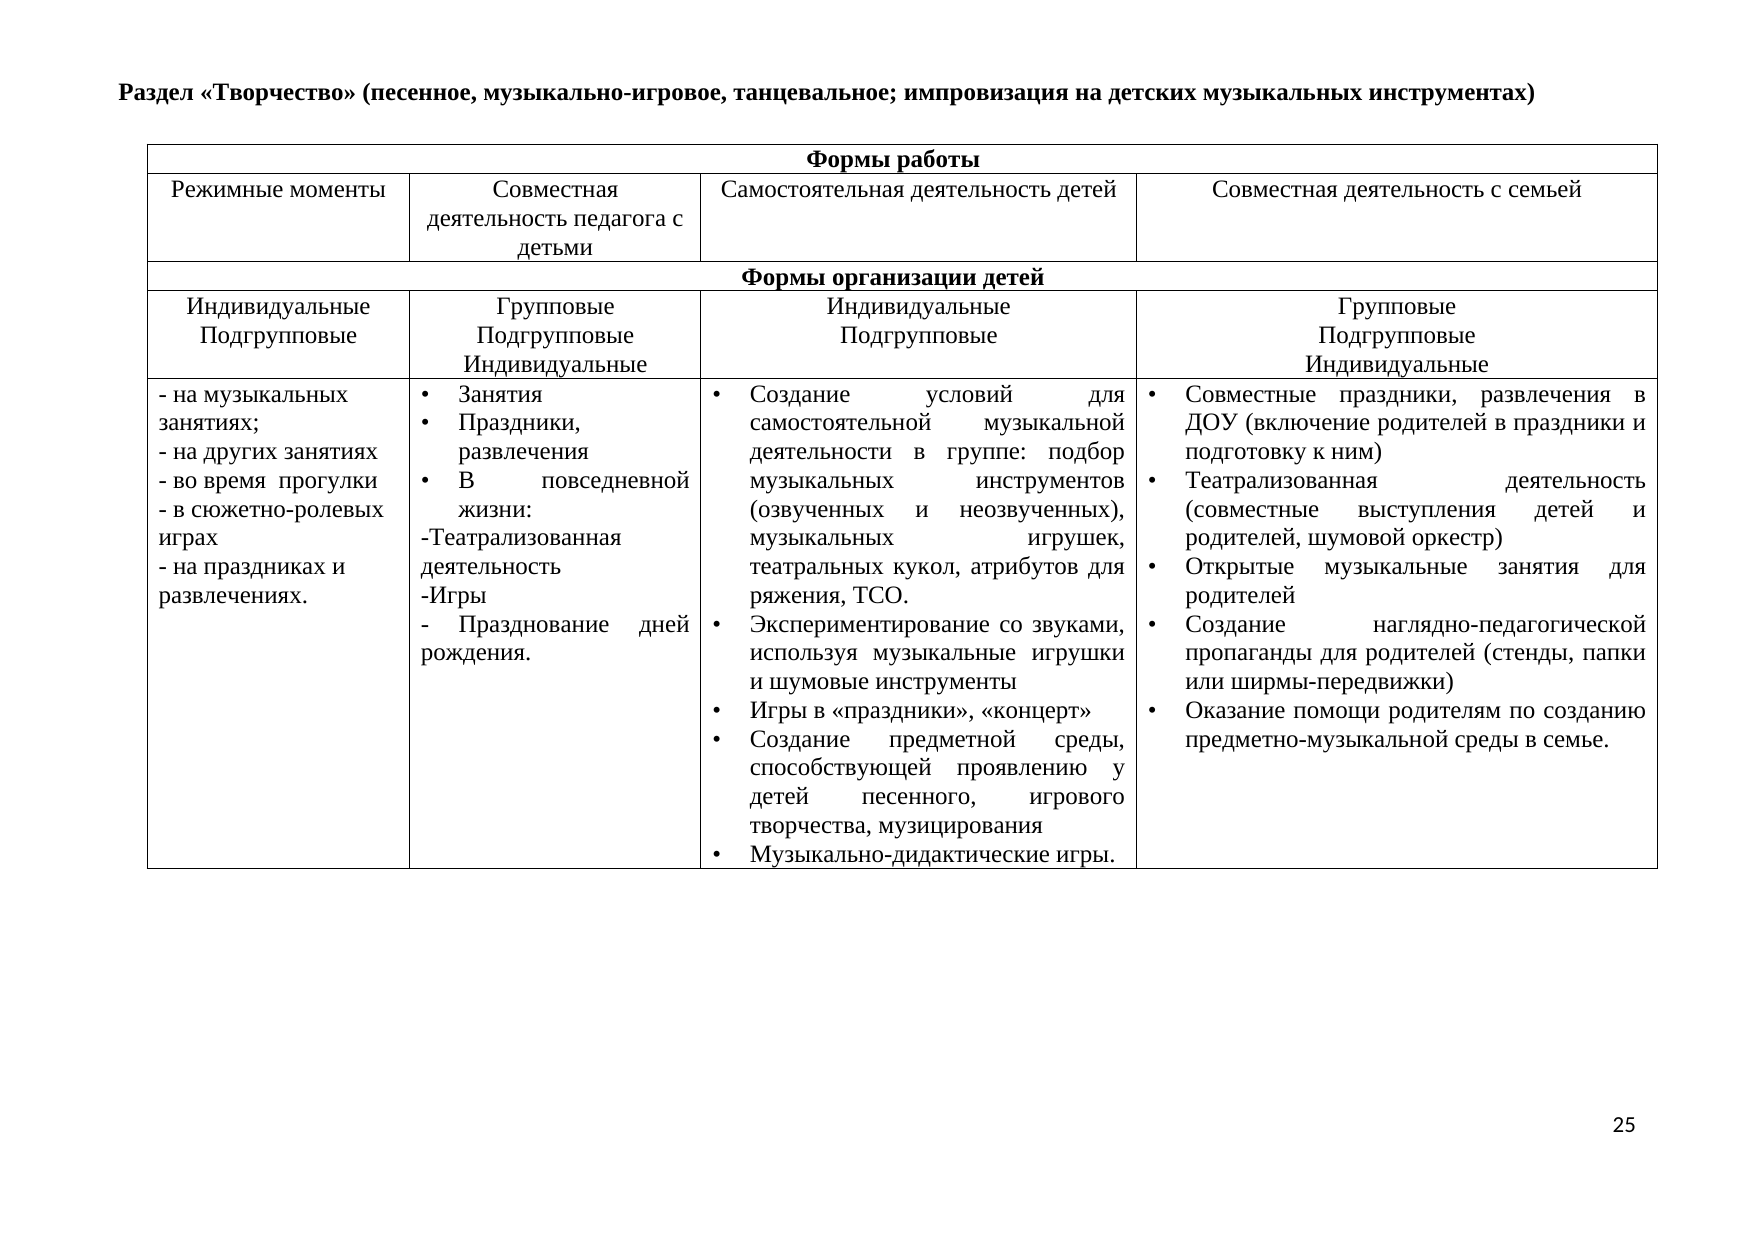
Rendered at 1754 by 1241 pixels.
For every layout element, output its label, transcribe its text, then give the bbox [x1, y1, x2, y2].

table_cell Самостоятельная деятельность детей [701, 174, 1136, 261]
table_cell Групповые Подгрупповые Индивидуальные [1137, 291, 1657, 378]
table_cell Совместная деятельность с семьей [1137, 174, 1657, 261]
table_cell Формы организации детей [148, 262, 1657, 290]
text Раздел «Творчество» (песенное, музыкально-игровое, танцевальное; импровизация на детских музыкальных инструментах) [118, 77, 1617, 106]
table_header Формы работы [148, 145, 1657, 173]
table_cell Индивидуальные Подгрупповые [148, 291, 409, 378]
table_cell Режимные моменты [148, 174, 409, 261]
table_cell Совместная деятельность педагога с детьми [410, 174, 700, 261]
table_cell Групповые Подгрупповые Индивидуальные [410, 291, 700, 378]
table_cell Совместные праздники, развлечения в ДОУ (включение родителей в праздники и подготовку к ним) Театрализованная деятельность (совместные выступления детей и родителей, шумовой оркестр) Открытые музыкальные занятия для родителей Создание наглядно-педагогической пропаганды для родителей (стенды, папки или ширмы-передвижки) Оказание помощи родителям по созданию предметно-музыкальной среды в семье. [1137, 379, 1657, 867]
table_cell - на музыкальных занятиях; - на других занятиях - во время прогулки - в сюжетно-ролевых играх - на праздниках и развлечениях. [148, 379, 409, 867]
table_cell Создание условий для самостоятельной музыкальной деятельности в группе: подбор музыкальных инструментов (озвученных и неозвученных), музыкальных игрушек, театральных кукол, атрибутов для ряжения, ТСО. Экспериментирование со звуками, используя музыкальные игрушки и шумовые инструменты Игры в «праздники», «концерт» Создание предметной среды, способствующей проявлению у детей песенного, игрового творчества, музицирования Музыкально-дидактические игры. [701, 379, 1136, 867]
table_cell Индивидуальные Подгрупповые [701, 291, 1136, 378]
table_cell Занятия Праздники, развлечения В повседневной жизни: -Театрализованная деятельность -Игры - Празднование дней рождения. [410, 379, 700, 867]
